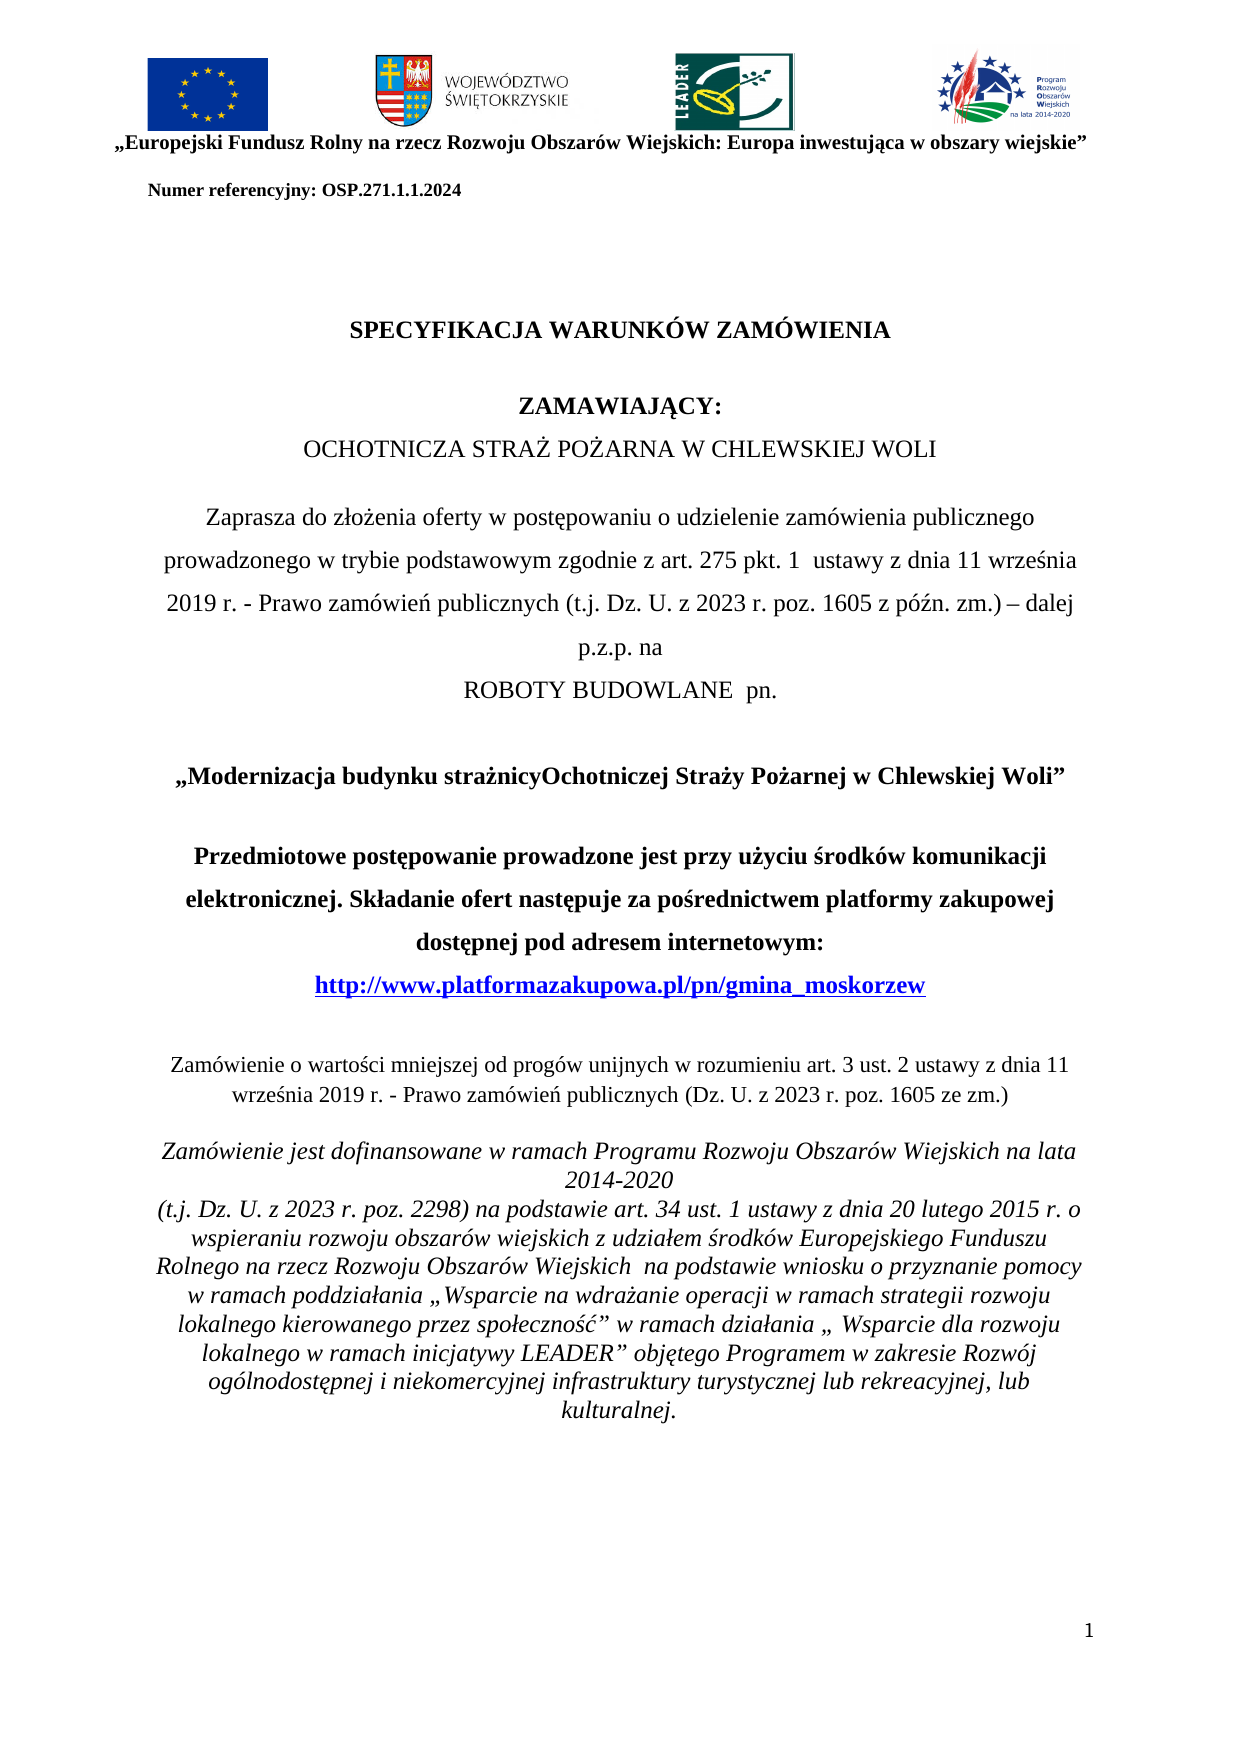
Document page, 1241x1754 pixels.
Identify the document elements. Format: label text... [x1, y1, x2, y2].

text SPECYFIKACJA WARUNKÓW ZAMÓWIENIA [148, 315, 1092, 344]
text Zaprasza do złożenia oferty w postępowaniu o udzielenie zamówienia publicznego prowadzonego w trybie podstawowym zgodnie z art. 275 pkt. 1 ustawy z dnia 11 września 2019 r. - Prawo zamówień publicznych (t.j. Dz. U. z 2023 r. poz. 1605 z późn. zm.) – dalej p.z.p. na [148, 502, 1092, 660]
picture [931, 44, 1081, 131]
text Roboty budowlane pn. [148, 675, 1092, 703]
text września 2019 r. - Prawo zamówień publicznych (Dz. U. z 2023 r. poz. 1605 ze zm.) [148, 1081, 1092, 1108]
text „Modernizacja budynku strażnicyOchotniczej Straży Pożarnej w Chlewskiej Woli” [148, 761, 1092, 790]
picture [147, 58, 268, 131]
text OCHOTNICZA STRAŻ POŻARNA W CHLEWSKIEJ WOLI [148, 434, 1092, 463]
text Zamówienie o wartości mniejszej od progów unijnych w rozumieniu art. 3 ust. 2 ustawy z dnia 11 [148, 1051, 1092, 1077]
text (t.j. Dz. U. z 2023 r. poz. 2298) na podstawie art. 34 ust. 1 ustawy z dnia 20 lutego 2015 r. o wspieraniu rozwoju obszarów wiejskich z udziałem środków Europejskiego Funduszu Rolnego na rzecz Rozwoju Obszarów Wiejskich na podstawie wniosku o przyznanie pomocy w ramach poddziałania „Wsparcie na wdrażanie operacji w ramach strategii rozwoju lokalnego kierowanego przez społeczność” w ramach działania „ Wsparcie dla rozwoju lokalnego w ramach inicjatywy LEADER” objętego Programem w zakresie Rozwój ogólnodostępnej i niekomercyjnej infrastruktury turystycznej lub rekreacyjnej, lub kulturalnej. [148, 1194, 1092, 1424]
picture [355, 51, 600, 131]
text zAMAWIAJĄCY: [148, 391, 1092, 420]
picture [674, 53, 795, 131]
text Zamówienie jest dofinansowane w ramach Programu Rozwoju Obszarów Wiejskich na lata 2014-2020 [148, 1136, 1092, 1194]
text Przedmiotowe postępowanie prowadzone jest przy użyciu środków komunikacji elektronicznej. Składanie ofert następuje za pośrednictwem platformy zakupowej dostępnej pod adresem internetowym: http://www.platformazakupowa.pl/pn/gmina_moskorzew [148, 841, 1092, 999]
